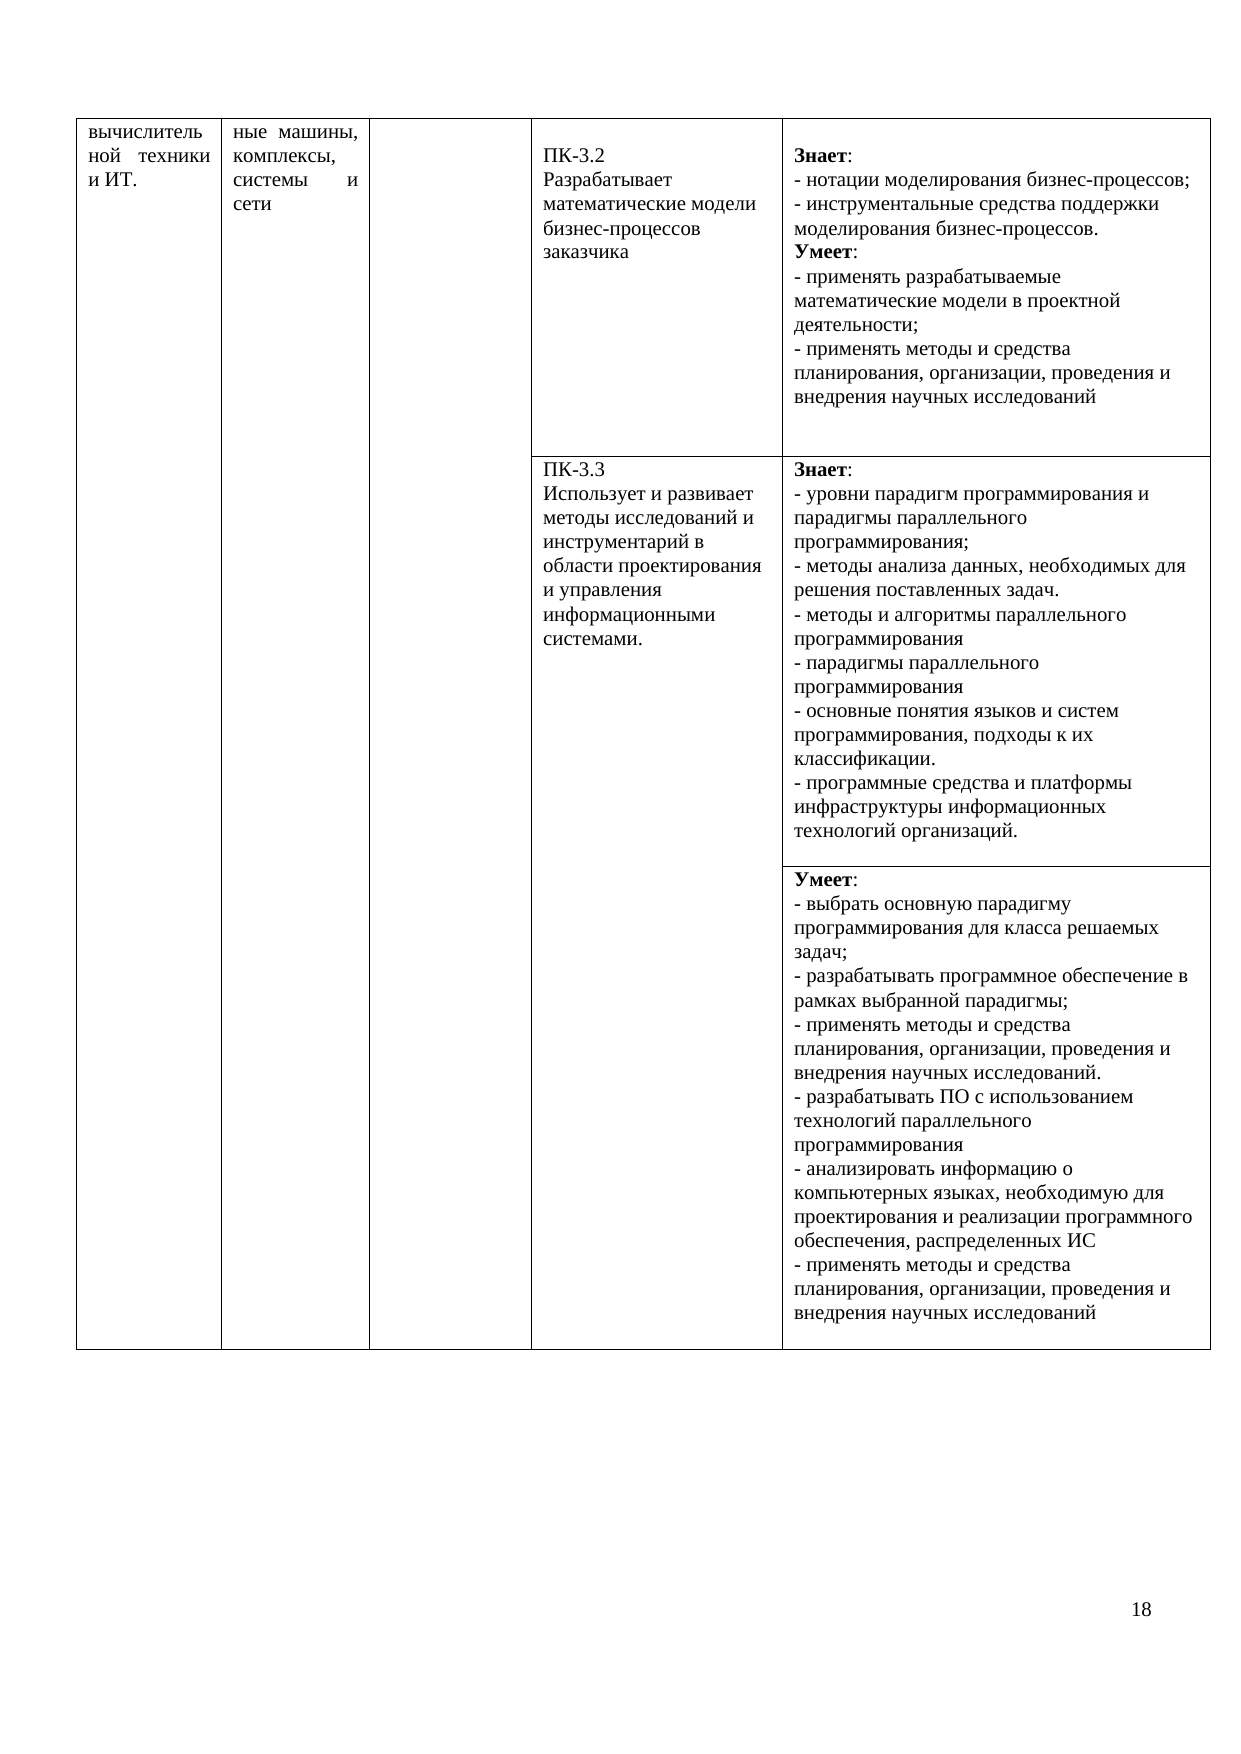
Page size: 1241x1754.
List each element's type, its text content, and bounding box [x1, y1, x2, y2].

table_cell ПК-3.3 Использует и развивает методы исследований и инструментарий в области проектирования и управления информационными системами. [532, 457, 782, 1348]
table_cell ПК-3.2 Разрабатывает математические модели бизнес-процессов заказчика [532, 119, 782, 456]
table_cell Знает: - нотации моделирования бизнес-процессов; - инструментальные средства поддержки моделирования бизнес-процессов. Умеет: - применять разрабатываемые математические модели в проектной деятельности; - применять методы и средства планирования, организации, проведения и внедрения научных исследований [783, 119, 1210, 456]
table_cell Знает: - уровни парадигм программирования и парадигмы параллельного программирования; - методы анализа данных, необходимых для решения поставленных задач. - методы и алгоритмы параллельного программирования - парадигмы параллельного программирования - основные понятия языков и систем программирования, подходы к их классификации. - программные средства и платформы инфраструктуры информационных технологий организаций. [783, 457, 1210, 866]
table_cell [222, 119, 369, 1348]
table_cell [370, 119, 531, 1348]
table_cell Умеет: - выбрать основную парадигму программирования для класса решаемых задач; - разрабатывать программное обеспечение в рамках выбранной парадигмы; - применять методы и средства планирования, организации, проведения и внедрения научных исследований. - разрабатывать ПО с использованием технологий параллельного программирования - анализировать информацию о компьютерных языках, необходимую для проектирования и реализации программного обеспечения, распределенных ИС - применять методы и средства планирования, организации, проведения и внедрения научных исследований [783, 867, 1210, 1348]
